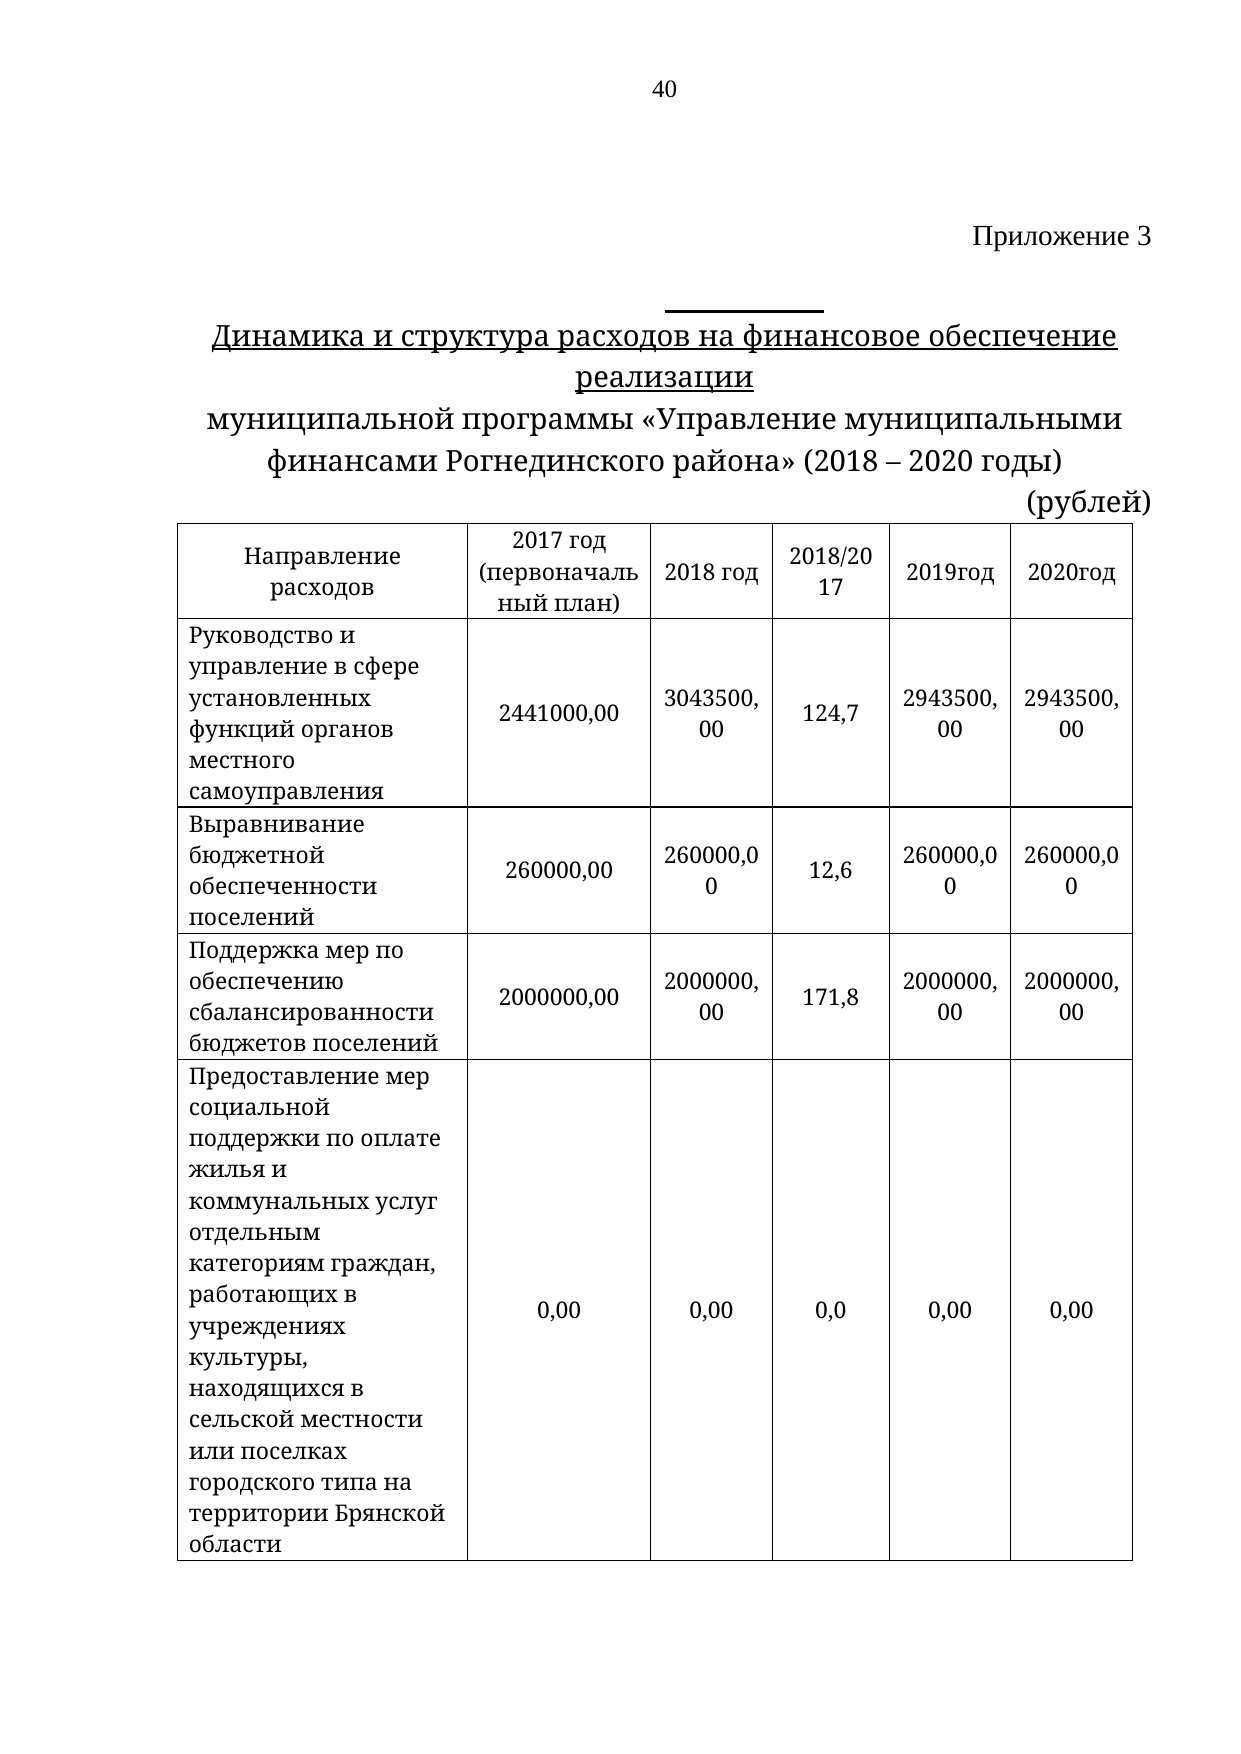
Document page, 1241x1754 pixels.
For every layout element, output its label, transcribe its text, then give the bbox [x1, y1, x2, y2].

table_header 2019год [890, 524, 1010, 618]
table_cell 0,00 [468, 1060, 650, 1559]
table_cell 0,0 [773, 1060, 889, 1559]
table_cell 2943500,00 [1011, 619, 1132, 806]
table_header 2017 год (первоначальный план) [468, 524, 650, 618]
table_header 2018 год [651, 524, 772, 618]
table_cell Выравнивание бюджетной обеспеченности поселений [178, 808, 467, 932]
table_cell 0,00 [651, 1060, 772, 1559]
table_cell Поддержка мер по обеспечению сбалансированности бюджетов поселений [178, 934, 467, 1058]
table_cell 2000000,00 [651, 934, 772, 1058]
table_cell 0,00 [890, 1060, 1010, 1559]
text (рублей) [177, 481, 1152, 521]
table_cell 2441000,00 [468, 619, 650, 806]
table_header 2020год [1011, 524, 1132, 618]
text Приложение 3 [177, 218, 1152, 251]
table_cell 260000,00 [890, 808, 1010, 932]
table_cell 2000000,00 [1011, 934, 1132, 1058]
table_cell 2000000,00 [468, 934, 650, 1058]
table_cell Предоставление мер социальной поддержки по оплате жилья и коммунальных услуг отдельным категориям граждан, работающих в учреждениях культуры, находящихся в сельской местности или поселках городского типа на территории Брянской области [178, 1060, 467, 1559]
table_cell 124,7 [773, 619, 889, 806]
table_header 2018/2017 [773, 524, 889, 618]
table_cell 260000,00 [651, 808, 772, 932]
text Динамика и структура расходов на финансовое обеспечение реализации муниципальной программы «Управление муниципальными финансами Рогнединского района» (2018 – 2020 годы) [177, 315, 1152, 479]
table_cell 260000,00 [468, 808, 650, 932]
table_cell 2943500,00 [890, 619, 1010, 806]
table_cell 260000,00 [1011, 808, 1132, 932]
table_cell 171,8 [773, 934, 889, 1058]
table_cell 0,00 [1011, 1060, 1132, 1559]
table_cell 3043500,00 [651, 619, 772, 806]
table_cell Руководство и управление в сфере установленных функций органов местного самоуправления [178, 619, 467, 806]
table_cell 12,6 [773, 808, 889, 932]
table_cell 2000000,00 [890, 934, 1010, 1058]
table_header Направление расходов [178, 524, 467, 618]
